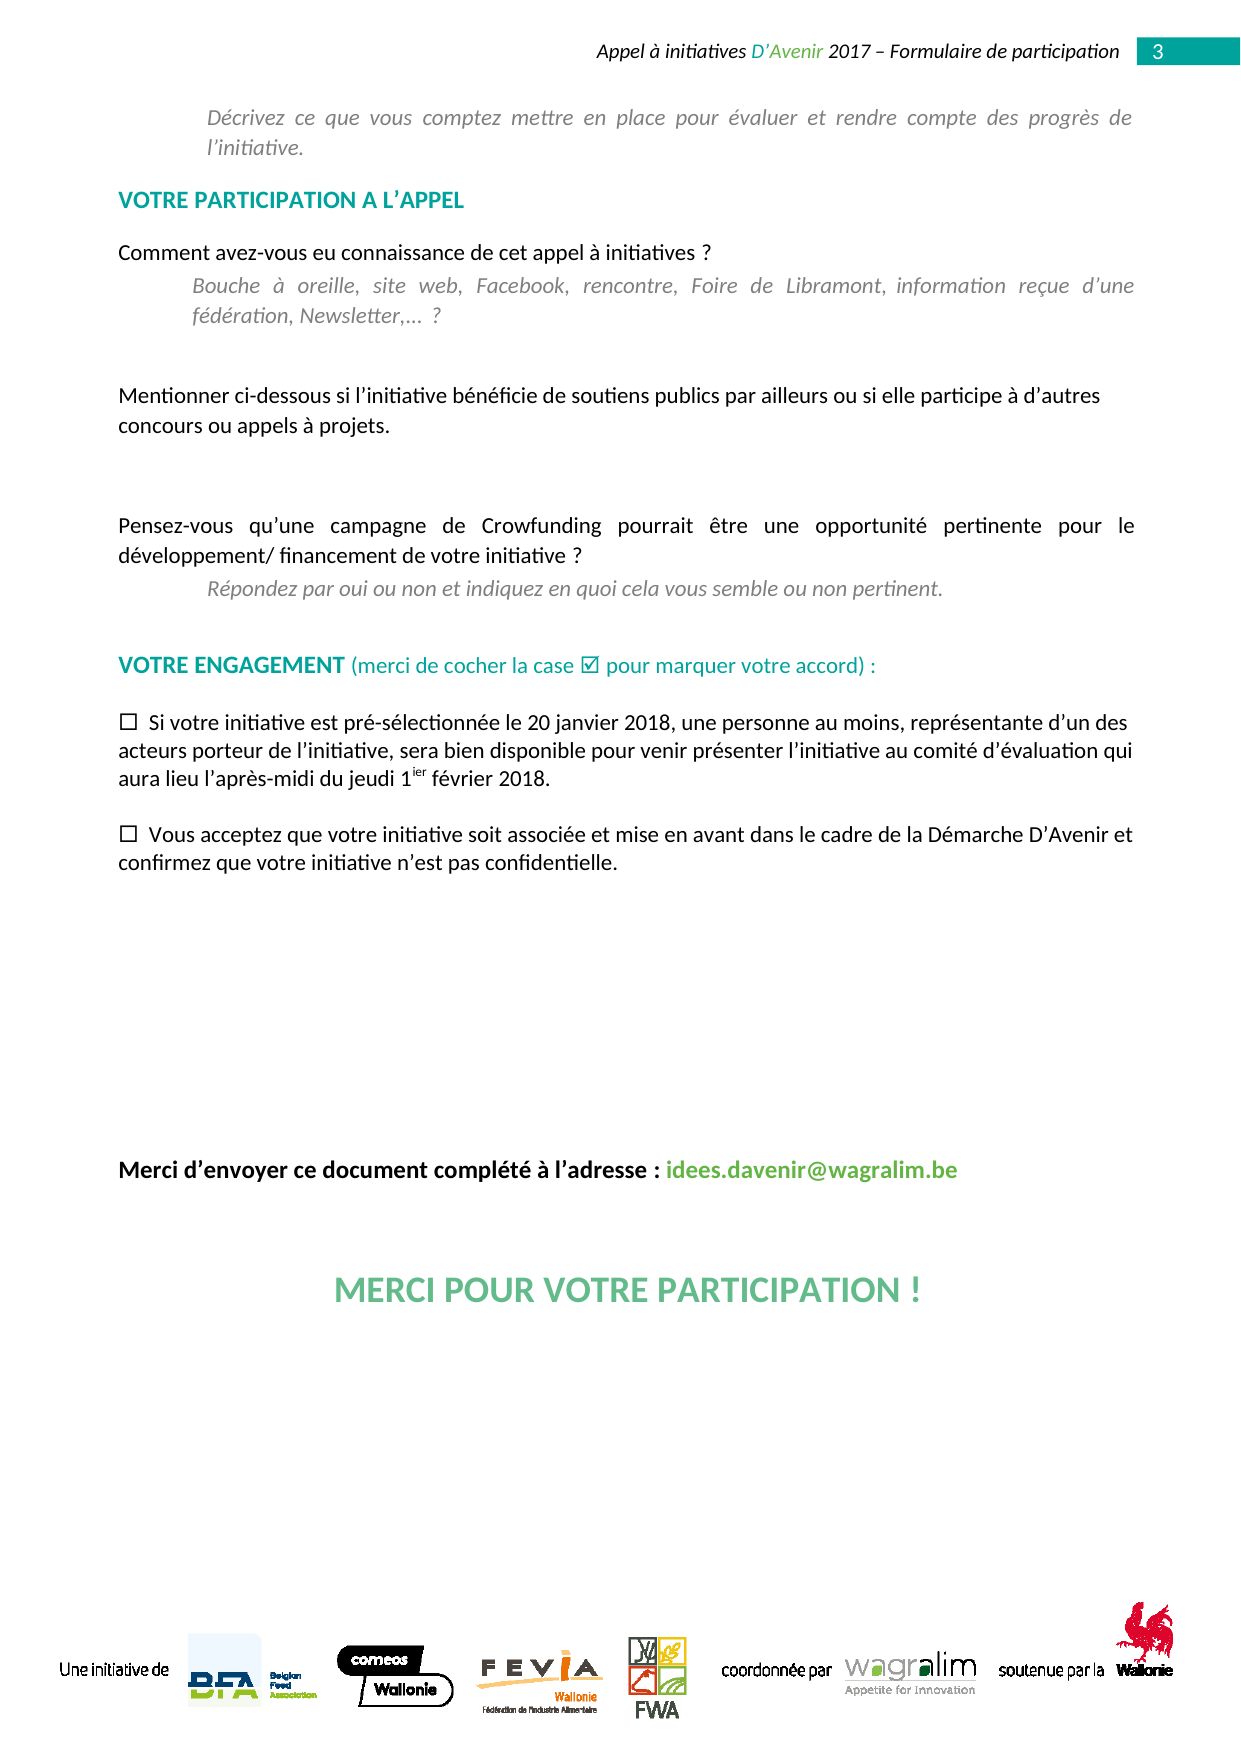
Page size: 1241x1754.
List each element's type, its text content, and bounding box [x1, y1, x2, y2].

text Répondez par oui ou non et indiquez en quoi cela vous semble ou non pertinent. [207, 574, 1137, 602]
text VOTRE PARTICIPATION A L’APPEL [118, 184, 1137, 215]
text Vous acceptez que votre initiative soit associée et mise en avant dans le cadre de la Démarche D’Avenir et confirmez que votre initiative n’est pas confidentielle. [118, 820, 1137, 876]
text Si votre initiative est pré-sélectionnée le 20 janvier 2018, une personne au moins, représentante d’un des acteurs porteur de l’initiative, sera bien disponible pour venir présenter l’initiative au comité d’évaluation qui aura lieu l’après-midi du jeudi 1ier février 2018. [118, 708, 1137, 792]
text Comment avez-vous eu connaissance de cet appel à initiatives ? [118, 238, 1137, 266]
text Mentionner ci-dessous si l’initiative bénéficie de soutiens publics par ailleurs ou si elle participe à d’autres concours ou appels à projets. [118, 381, 1137, 439]
text MERCI POUR VOTRE PARTICIPATION ! [118, 1266, 1137, 1311]
text Décrivez ce que vous comptez mettre en place pour évaluer et rendre compte des progrès de l’initiative. [207, 103, 1137, 161]
text Merci d’envoyer ce document complété à l’adresse : idees.davenir@wagralim.be [118, 1154, 1137, 1184]
picture [0, 1566, 1227, 1751]
text VOTRE ENGAGEMENT (merci de cocher la case pour marquer votre accord) : [118, 649, 1137, 680]
text Bouche à oreille, site web, Facebook, rencontre, Foire de Libramont, information reçue d’une fédération, Newsletter,... ? [192, 271, 1137, 329]
text Pensez-vous qu’une campagne de Crowfunding pourrait être une opportunité pertinente pour le développement/ financement de votre initiative ? [118, 511, 1137, 569]
